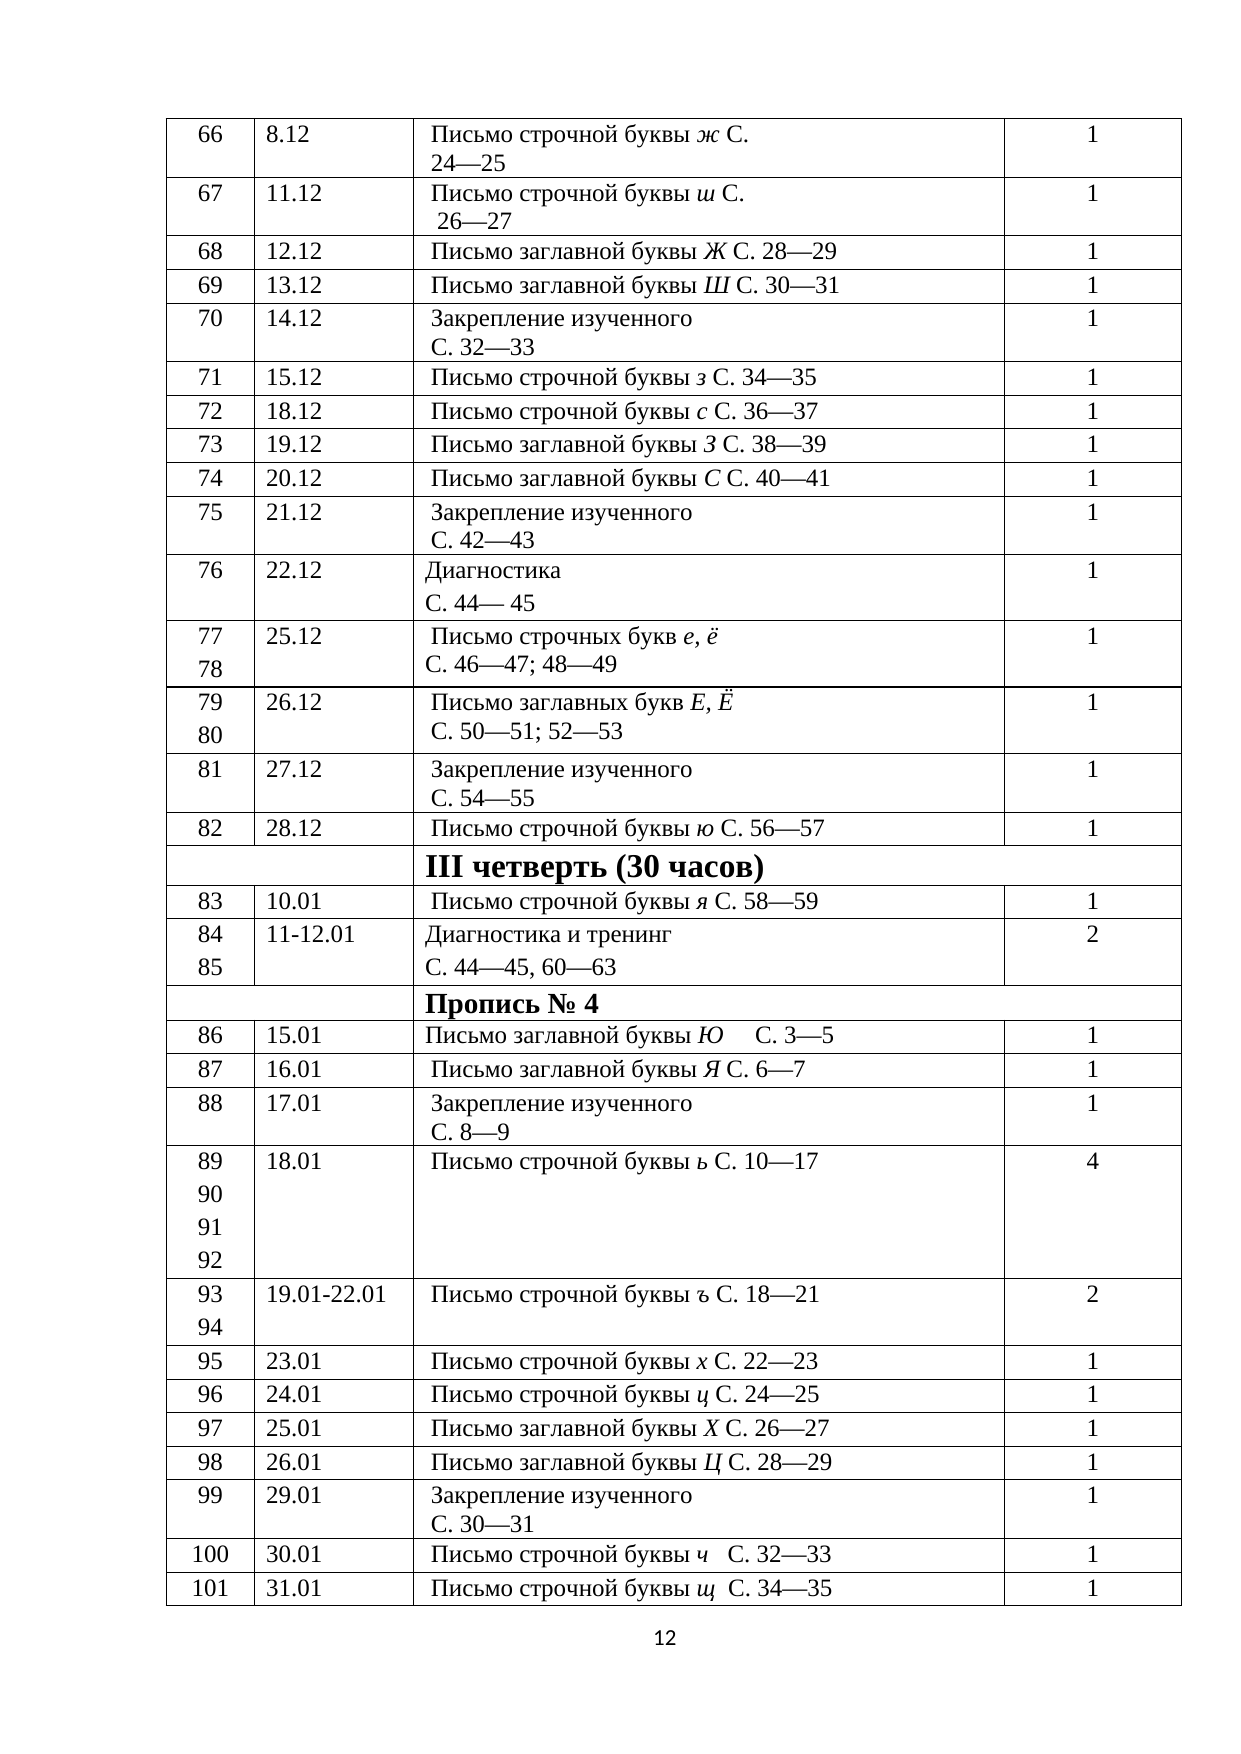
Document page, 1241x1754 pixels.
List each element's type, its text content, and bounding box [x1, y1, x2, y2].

table_cell 15.01 [255, 1021, 413, 1053]
table_cell Письмо строчной буквы ь С. 10—17 [414, 1146, 1004, 1278]
table_cell Письмо заглавной буквы Ш С. 30—31 [414, 270, 1004, 302]
table_cell 79 80 [167, 688, 254, 753]
table_cell Письмо заглавной буквы Ж С. 28—29 [414, 236, 1004, 269]
table_cell 21.12 [255, 497, 413, 554]
table_cell 18.01 [255, 1146, 413, 1278]
table_cell 1 [1005, 396, 1181, 428]
table_cell 74 [167, 463, 254, 496]
table_cell 70 [167, 304, 254, 361]
table_cell Письмо строчной буквы я С. 58—59 [414, 886, 1004, 918]
table_cell 73 [167, 429, 254, 462]
table_cell 17.01 [255, 1088, 413, 1145]
table_cell 25.12 [255, 621, 413, 686]
table_cell 14.12 [255, 304, 413, 361]
table_cell 1 [1005, 621, 1181, 686]
table_cell 24.01 [255, 1380, 413, 1412]
table_cell 75 [167, 497, 254, 554]
table_cell 83 [167, 886, 254, 918]
table_cell 1 [1005, 688, 1181, 753]
table_cell 15.12 [255, 362, 413, 395]
table_cell 86 [167, 1021, 254, 1053]
table_cell Письмо строчной буквы ц С. 24—25 [414, 1380, 1004, 1412]
table_cell 18.12 [255, 396, 413, 428]
table_cell Письмо заглавной буквы Ю С. 3—5 [414, 1021, 1004, 1053]
table_cell Письмо строчной буквы з С. 34—35 [414, 362, 1004, 395]
table_cell 1 [1005, 555, 1181, 620]
table_cell [167, 986, 413, 1019]
table_cell 1 [1005, 886, 1181, 918]
table_cell 31.01 [255, 1573, 413, 1605]
table_cell 87 [167, 1054, 254, 1087]
table_cell 16.01 [255, 1054, 413, 1087]
table_cell 27.12 [255, 754, 413, 812]
table_cell 4 [1005, 1146, 1181, 1278]
table_cell 1 [1005, 754, 1181, 812]
table_cell Письмо заглавной буквы Ц С. 28—29 [414, 1447, 1004, 1479]
table_cell 1 [1005, 178, 1181, 235]
table_cell 1 [1005, 1021, 1181, 1053]
table_cell 1 [1005, 1447, 1181, 1479]
table_cell 1 [1005, 1413, 1181, 1446]
table_cell Письмо строчной буквы ш С. 26—27 [414, 178, 1004, 235]
table_cell 1 [1005, 1380, 1181, 1412]
table_cell 88 [167, 1088, 254, 1145]
table_cell 1 [1005, 362, 1181, 395]
table_cell 97 [167, 1413, 254, 1446]
table_cell Письмо строчной буквы ю С. 56—57 [414, 813, 1004, 845]
table_cell Диагностика С. 44— 45 [414, 555, 1004, 620]
table_cell Письмо заглавной буквы Х С. 26—27 [414, 1413, 1004, 1446]
table_cell 2 [1005, 919, 1181, 985]
table_cell 89 90 91 92 [167, 1146, 254, 1278]
table_cell 1 [1005, 429, 1181, 462]
table_cell 1 [1005, 1480, 1181, 1538]
table_cell 81 [167, 754, 254, 812]
table_cell Письмо строчной буквы ж С. 24—25 [414, 119, 1004, 177]
table_cell Пропись № 4 [414, 986, 1181, 1019]
table_cell III четверть (30 часов) [414, 846, 1181, 885]
table_cell 96 [167, 1380, 254, 1412]
table_cell 8.12 [255, 119, 413, 177]
table_cell 22.12 [255, 555, 413, 620]
table_cell 98 [167, 1447, 254, 1479]
table_cell 29.01 [255, 1480, 413, 1538]
table_cell 19.01-22.01 [255, 1279, 413, 1345]
table_cell 1 [1005, 1573, 1181, 1605]
table_cell 71 [167, 362, 254, 395]
table_cell 26.01 [255, 1447, 413, 1479]
table_cell 72 [167, 396, 254, 428]
table_cell Письмо строчной буквы х С. 22—23 [414, 1346, 1004, 1378]
table_cell 1 [1005, 236, 1181, 269]
table_cell Письмо заглавной буквы С С. 40—41 [414, 463, 1004, 496]
table_cell 25.01 [255, 1413, 413, 1446]
table_cell Закрепление изученного С. 30—31 [414, 1480, 1004, 1538]
table_cell 1 [1005, 270, 1181, 302]
table_cell 100 [167, 1539, 254, 1572]
table_cell 13.12 [255, 270, 413, 302]
table_cell Закрепление изученного С. 32—33 [414, 304, 1004, 361]
table_cell Закрепление изученного С. 54—55 [414, 754, 1004, 812]
table_cell Письмо строчной буквы щ С. 34—35 [414, 1573, 1004, 1605]
table_cell Письмо заглавных букв Е, Ё С. 50—51; 52—53 [414, 688, 1004, 753]
table_cell 2 [1005, 1279, 1181, 1345]
table_cell 1 [1005, 119, 1181, 177]
table_cell 1 [1005, 1346, 1181, 1378]
table_cell 12.12 [255, 236, 413, 269]
table_cell Закрепление изученного С. 8—9 [414, 1088, 1004, 1145]
table_cell 101 [167, 1573, 254, 1605]
table_cell 68 [167, 236, 254, 269]
table_cell Письмо строчной буквы ч С. 32—33 [414, 1539, 1004, 1572]
table_cell 10.01 [255, 886, 413, 918]
table_cell 1 [1005, 1088, 1181, 1145]
table_cell 1 [1005, 304, 1181, 361]
table_cell 66 [167, 119, 254, 177]
table_cell 67 [167, 178, 254, 235]
table_cell 1 [1005, 1539, 1181, 1572]
table_cell 1 [1005, 813, 1181, 845]
table_cell Закрепление изученного С. 42—43 [414, 497, 1004, 554]
table_cell 76 [167, 555, 254, 620]
table_cell 1 [1005, 497, 1181, 554]
table_cell 11-12.01 [255, 919, 413, 985]
table_cell Диагностика и тренинг С. 44—45, 60—63 [414, 919, 1004, 985]
table_cell Письмо строчной буквы ъ С. 18—21 [414, 1279, 1004, 1345]
table_cell 11.12 [255, 178, 413, 235]
table_cell [167, 846, 413, 885]
table_cell 69 [167, 270, 254, 302]
table_cell 84 85 [167, 919, 254, 985]
table_cell 1 [1005, 1054, 1181, 1087]
table_cell 26.12 [255, 688, 413, 753]
table_cell 30.01 [255, 1539, 413, 1572]
table_cell Письмо строчных букв е, ё С. 46—47; 48—49 [414, 621, 1004, 686]
table_cell Письмо строчной буквы с С. 36—37 [414, 396, 1004, 428]
table_cell Письмо заглавной буквы Я С. 6—7 [414, 1054, 1004, 1087]
table_cell 77 78 [167, 621, 254, 686]
table_cell 1 [1005, 463, 1181, 496]
table_cell 93 94 [167, 1279, 254, 1345]
table_cell 28.12 [255, 813, 413, 845]
table_cell Письмо заглавной буквы З С. 38—39 [414, 429, 1004, 462]
table_cell 82 [167, 813, 254, 845]
table_cell 19.12 [255, 429, 413, 462]
table_cell 23.01 [255, 1346, 413, 1378]
table_cell 20.12 [255, 463, 413, 496]
table_cell 99 [167, 1480, 254, 1538]
table_cell 95 [167, 1346, 254, 1378]
